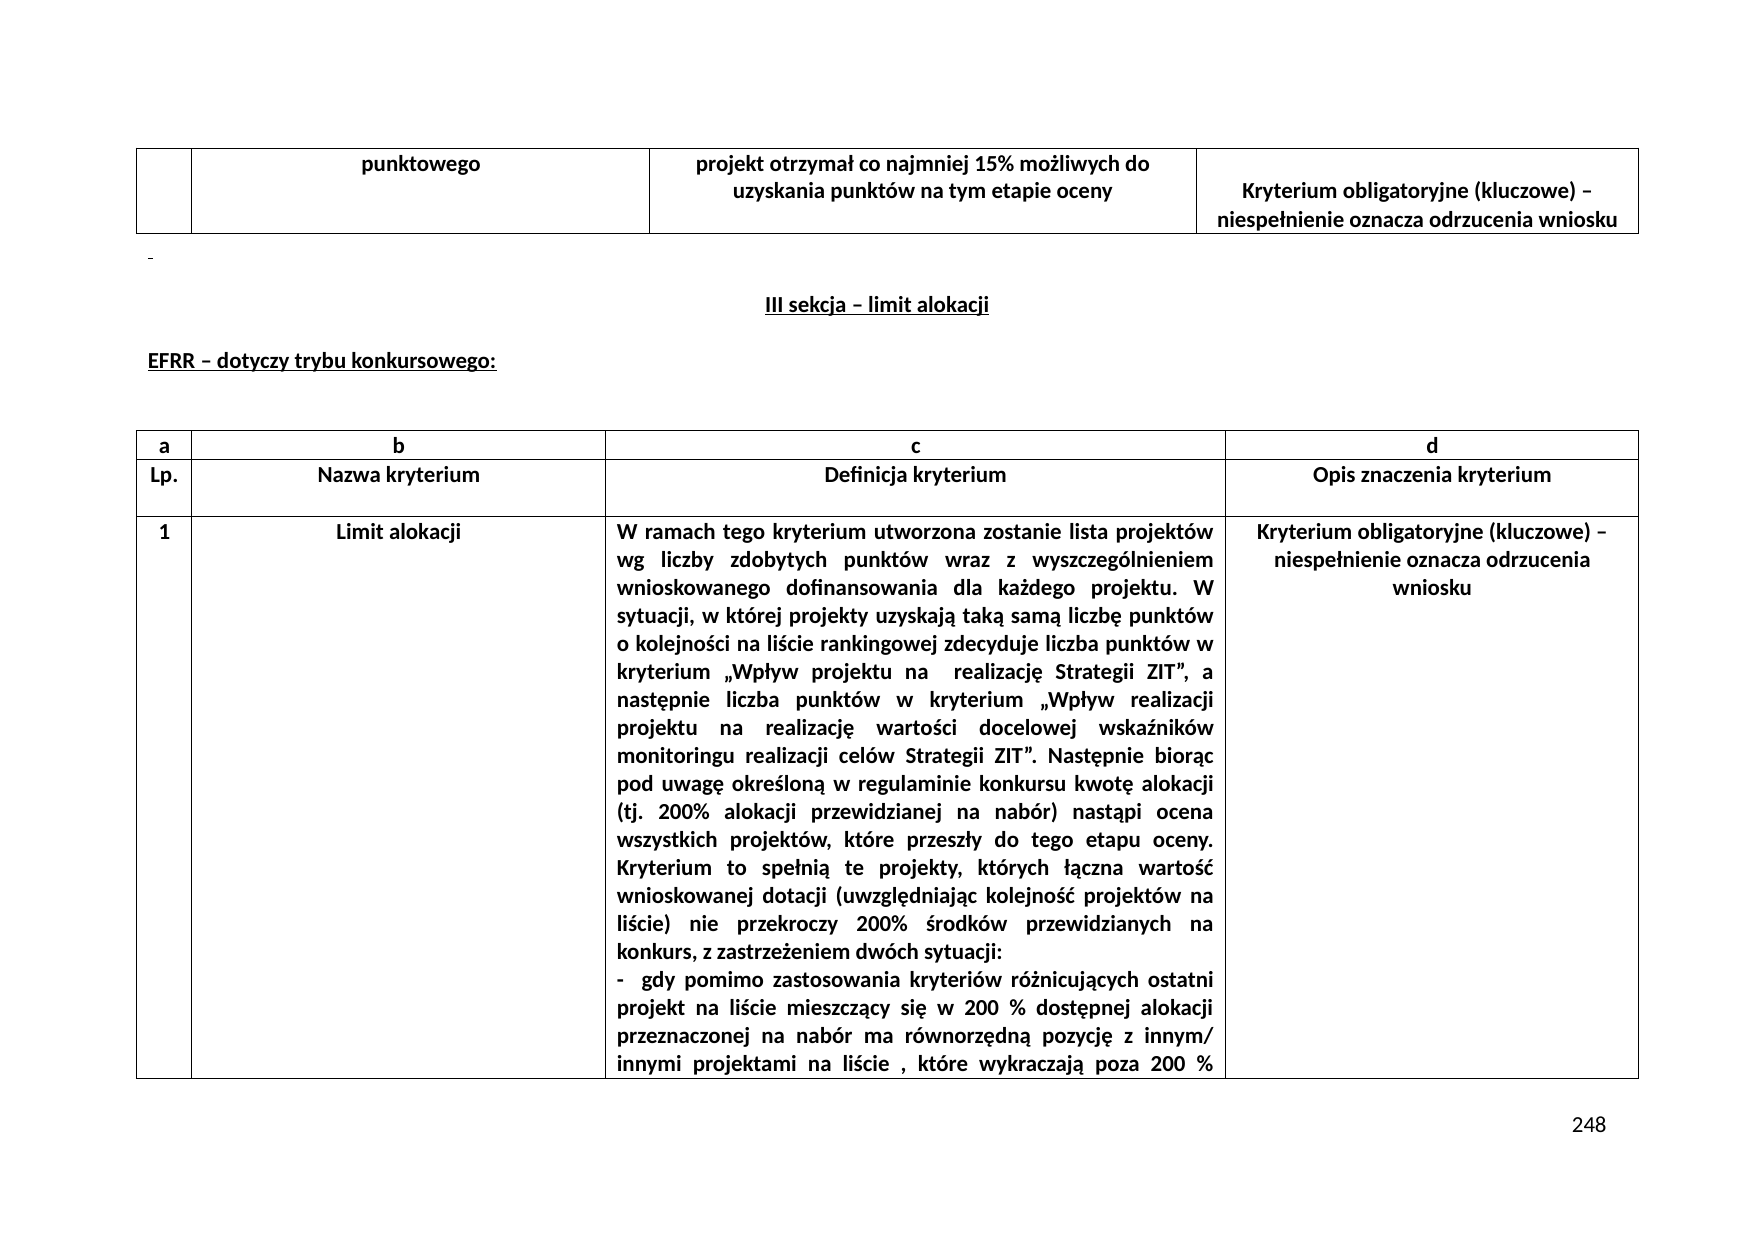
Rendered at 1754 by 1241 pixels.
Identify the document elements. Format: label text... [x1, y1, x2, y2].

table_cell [1197, 149, 1638, 233]
table_cell Opis znaczenia kryterium [1226, 460, 1638, 516]
text III sekcja – limit alokacji [148, 290, 1606, 318]
table_cell 1 [137, 149, 191, 233]
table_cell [606, 517, 1225, 1077]
table_header d [1226, 431, 1638, 459]
table_cell Lp. [137, 460, 191, 516]
table_cell Nazwa kryterium [192, 460, 605, 516]
table_header c [606, 431, 1225, 459]
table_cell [1226, 517, 1638, 1077]
table_header a [137, 431, 191, 459]
text EFRR – dotyczy trybu konkursowego: [148, 346, 1606, 374]
table_cell 1 [137, 517, 191, 1077]
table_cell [192, 149, 649, 233]
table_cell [650, 149, 1196, 233]
table_cell Definicja kryterium [606, 460, 1225, 516]
table_header b [192, 431, 605, 459]
table_cell Limit alokacji [192, 517, 605, 1077]
